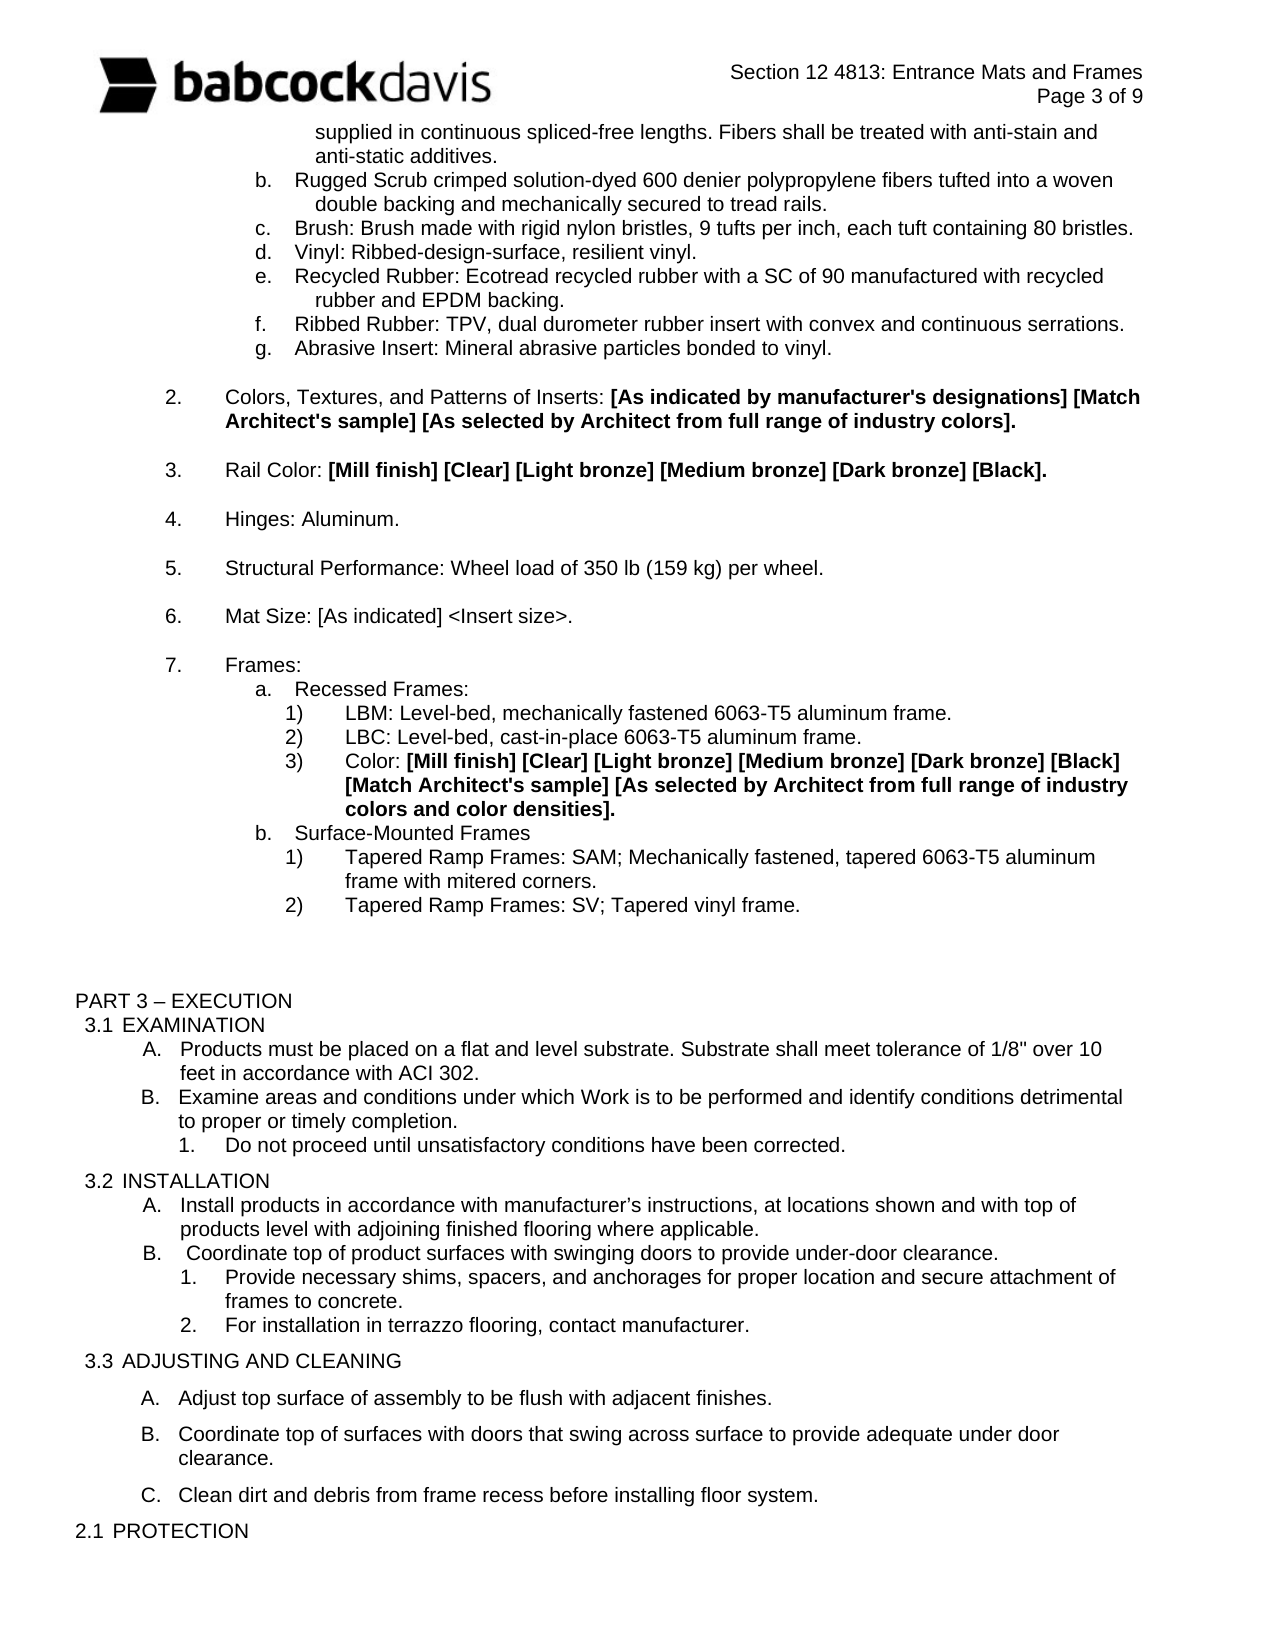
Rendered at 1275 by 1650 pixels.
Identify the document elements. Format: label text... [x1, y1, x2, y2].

list Examine areas and conditions under which Work is to be performed and identify conditions detrimental to proper or timely completion. [141, 1084, 1143, 1132]
list Recessed Frames: [255, 677, 1143, 701]
list Structural Performance: Wheel load of 350 lb (159 kg) per wheel. [165, 555, 1143, 579]
list INSTALLATION [84, 1169, 1143, 1193]
list Vinyl: Ribbed-design-surface, resilient vinyl. [255, 240, 1143, 264]
list Ribbed Rubber: TPV, dual durometer rubber insert with convex and continuous serrations. [255, 312, 1143, 336]
text C. Clean dirt and debris from frame recess before installing floor system. [141, 1482, 1143, 1506]
list ADJUSTING AND CLEANING [84, 1349, 1143, 1373]
text 2. For installation in terrazzo flooring, contact manufacturer. [180, 1313, 1143, 1337]
list LBM: Level-bed, mechanically fastened 6063-T5 aluminum frame. [285, 701, 1143, 725]
list Do not proceed until unsatisfactory conditions have been corrected. [178, 1132, 1143, 1156]
list Colors, Textures, and Patterns of Inserts: [As indicated by manufacturer's designations] [Match Architect's sample] [As selected by Architect from full range of industry colors]. [165, 384, 1143, 432]
list Brush: Brush made with rigid nylon bristles, 9 tufts per inch, each tuft containing 80 bristles. [255, 216, 1143, 240]
list Mat Size: [As indicated] <Insert size>. [165, 604, 1143, 628]
list Frames: [165, 653, 1143, 677]
picture [84, 40, 503, 126]
list Abrasive Insert: Mineral abrasive particles bonded to vinyl. [255, 336, 1143, 359]
list PROTECTION [75, 1519, 1143, 1543]
list Hinges: Aluminum. [165, 506, 1143, 530]
list Rail Color: [Mill finish] [Clear] [Light bronze] [Medium bronze] [Dark bronze] [Black]. [165, 457, 1143, 481]
list Products must be placed on a flat and level substrate. Substrate shall meet tolerance of 1/8" over 10 feet in accordance with ACI 302. [142, 1037, 1143, 1084]
list Tapered Ramp Frames: SAM; Mechanically fastened, tapered 6063-T5 aluminum frame with mitered corners. [285, 845, 1143, 893]
list LBC: Level-bed, cast-in-place 6063-T5 aluminum frame. [285, 725, 1143, 749]
list EXAMINATION [84, 1013, 1143, 1037]
list Surface-Mounted Frames [255, 821, 1143, 845]
list Recycled Rubber: Ecotread recycled rubber with a SC of 90 manufactured with recycled rubber and EPDM backing. [255, 264, 1143, 312]
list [255, 120, 1143, 168]
list Install products in accordance with manufacturer’s instructions, at locations shown and with top of products level with adjoining finished flooring where applicable. [142, 1193, 1143, 1241]
text 1. Provide necessary shims, spacers, and anchorages for proper location and secure attachment of frames to concrete. [180, 1265, 1143, 1313]
text B. Coordinate top of surfaces with doors that swing across surface to provide adequate under door clearance. [141, 1422, 1143, 1470]
list Rugged Scrub crimped solution-dyed 600 denier polypropylene fibers tufted into a woven double backing and mechanically secured to tread rails. [255, 168, 1143, 216]
text A. Adjust top surface of assembly to be flush with adjacent finishes. [141, 1386, 1143, 1409]
list Coordinate top of product surfaces with swinging doors to provide under-door clearance. [142, 1241, 1143, 1265]
list Color: [Mill finish] [Clear] [Light bronze] [Medium bronze] [Dark bronze] [Black] [Match Architect's sample] [As selected by Architect from full range of industry colors and color densities]. [285, 749, 1143, 821]
list Tapered Ramp Frames: SV; Tapered vinyl frame. [285, 893, 1143, 917]
text PART 3 – EXECUTION [75, 989, 1143, 1013]
